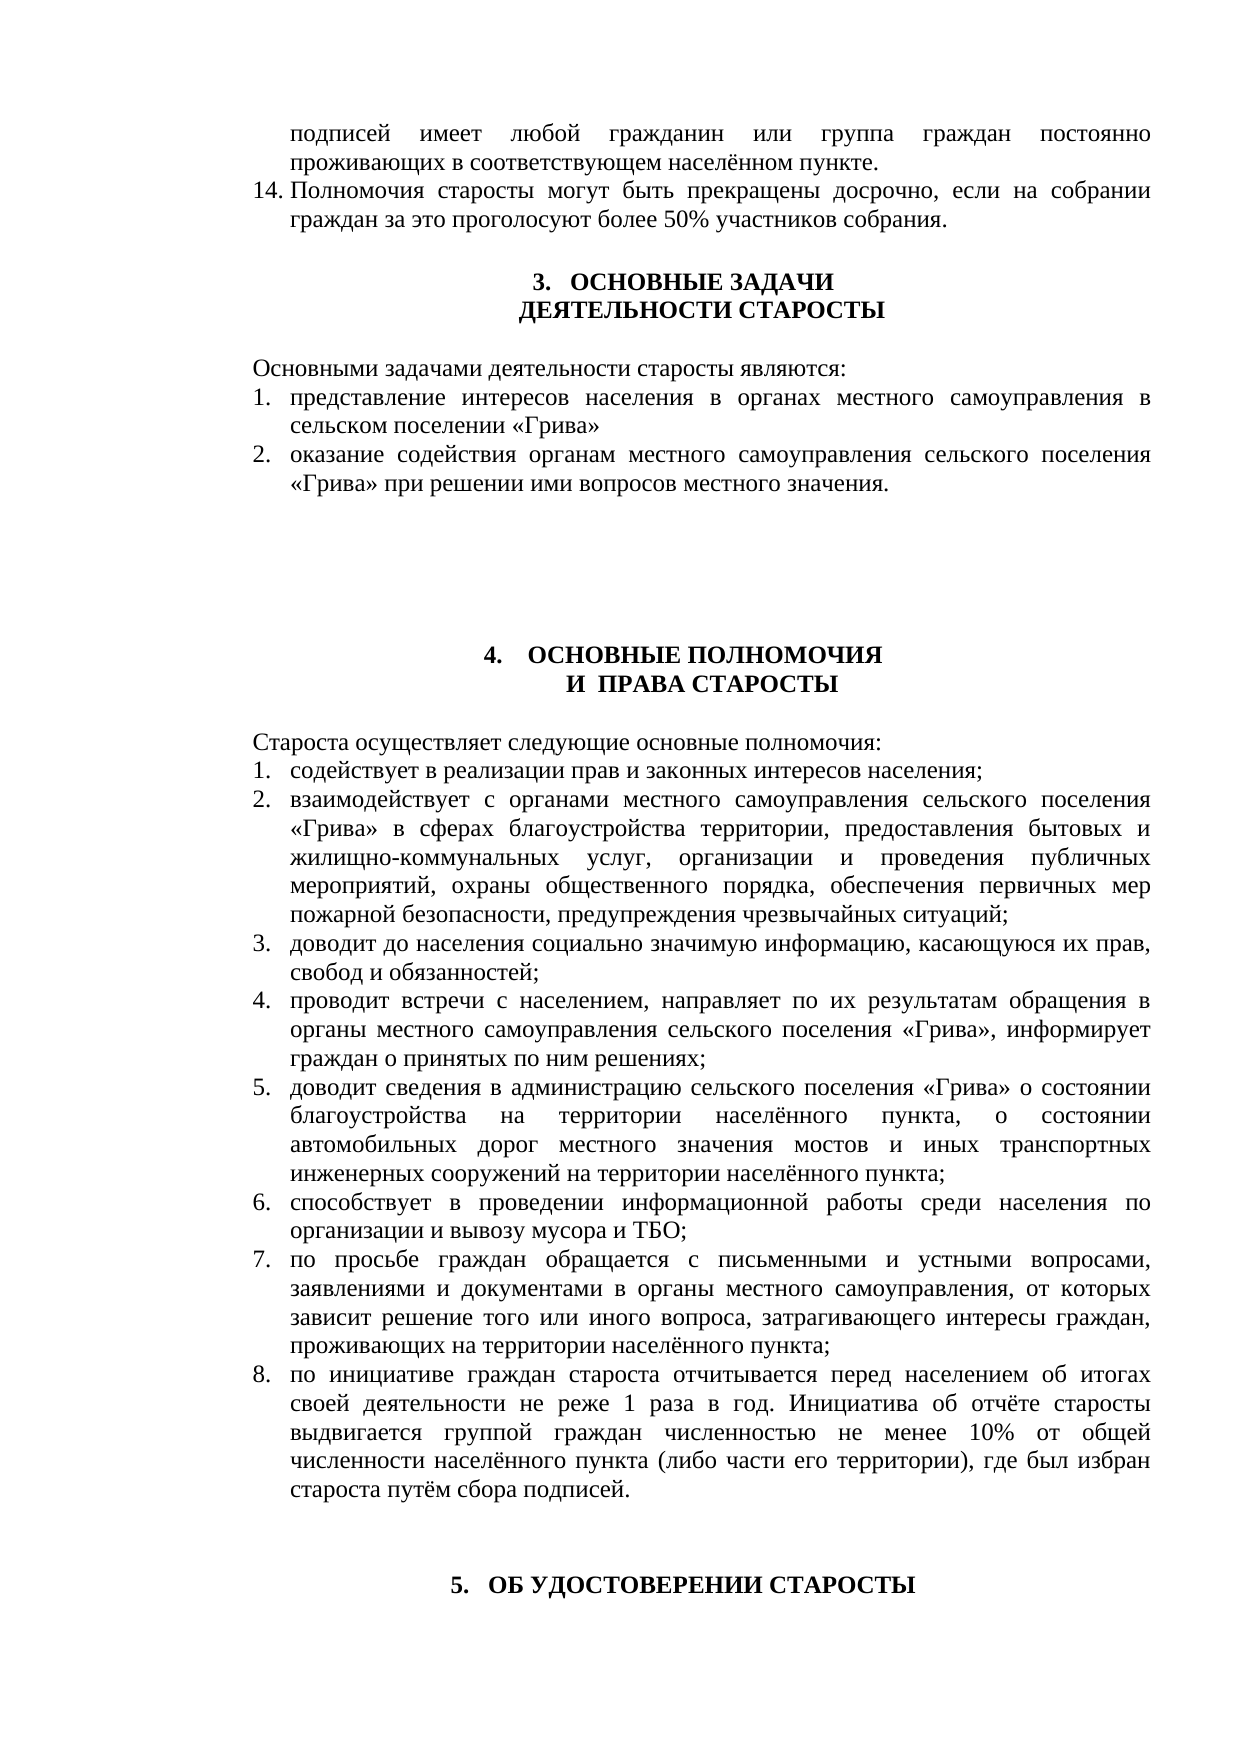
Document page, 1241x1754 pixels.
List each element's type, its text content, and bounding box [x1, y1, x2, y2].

text ДЕЯТЕЛЬНОСТИ СТАРОСТЫ [252, 295, 1152, 324]
list по просьбе граждан обращается с письменными и устными вопросами, заявлениями и документами в органы местного самоуправления, от которых зависит решение того или иного вопроса, затрагивающего интересы граждан, проживающих на территории населённого пункта; [252, 1244, 1152, 1359]
list оказание содействия органам местного самоуправления сельского поселения «Грива» при решении ими вопросов местного значения. [252, 439, 1152, 497]
list доводит сведения в администрацию сельского поселения «Грива» о состоянии благоустройства на территории населённого пункта, о состоянии автомобильных дорог местного значения мостов и иных транспортных инженерных сооружений на территории населённого пункта; [252, 1072, 1152, 1187]
list ОСНОВНЫЕ ЗАДАЧИ [215, 267, 1152, 295]
text И ПРАВА СТАРОСТЫ [252, 669, 1152, 698]
list взаимодействует с органами местного самоуправления сельского поселения «Грива» в сферах благоустройства территории, предоставления бытовых и жилищно-коммунальных услуг, организации и проведения публичных мероприятий, охраны общественного порядка, обеспечения первичных мер пожарной безопасности, предупреждения чрезвычайных ситуаций; [252, 784, 1152, 928]
list проводит встречи с населением, направляет по их результатам обращения в органы местного самоуправления сельского поселения «Грива», информирует граждан о принятых по ним решениях; [252, 985, 1152, 1072]
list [252, 118, 1152, 176]
list представление интересов населения в органах местного самоуправления в сельском поселении «Грива» [252, 382, 1152, 439]
list содействует в реализации прав и законных интересов населения; [252, 755, 1152, 784]
text Староста осуществляет следующие основные полномочия: [252, 727, 1152, 755]
list Полномочия старосты могут быть прекращены досрочно, если на собрании граждан за это проголосуют более 50% участников собрания. [252, 176, 1152, 233]
list ОБ УДОСТОВЕРЕНИИ СТАРОСТЫ [215, 1570, 1152, 1599]
list ОСНОВНЫЕ ПОЛНОМОЧИЯ [215, 640, 1152, 669]
list способствует в проведении информационной работы среди населения по организации и вывозу мусора и ТБО; [252, 1187, 1152, 1244]
list доводит до населения социально значимую информацию, касающуюся их прав, свобод и обязанностей; [252, 928, 1152, 985]
text Основными задачами деятельности старосты являются: [252, 353, 1152, 382]
list по инициативе граждан староста отчитывается перед населением об итогах своей деятельности не реже 1 раза в год. Инициатива об отчёте старосты выдвигается группой граждан численностью не менее 10% от общей численности населённого пункта (либо части его территории), где был избран староста путём сбора подписей. [252, 1359, 1152, 1503]
